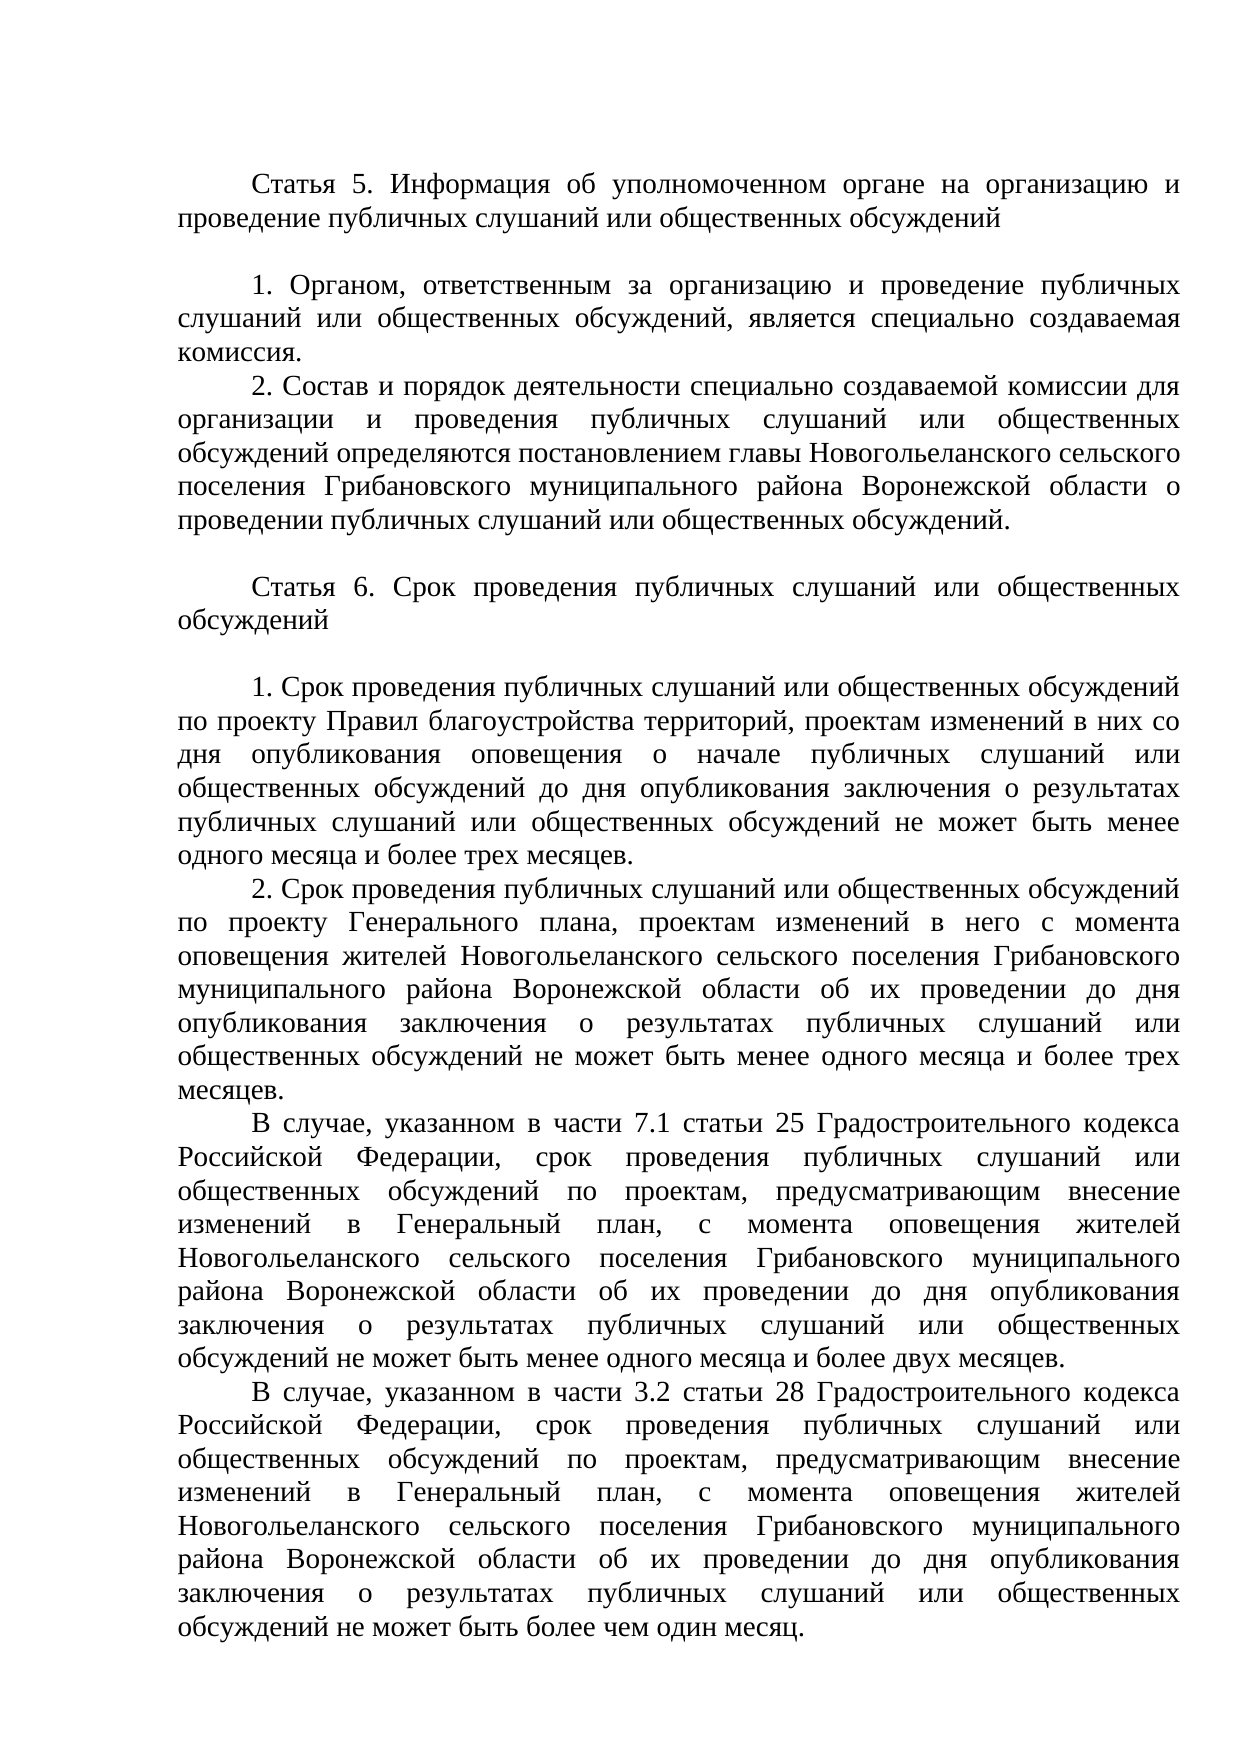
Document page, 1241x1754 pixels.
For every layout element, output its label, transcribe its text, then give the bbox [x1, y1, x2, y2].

text 2. Срок проведения публичных слушаний или общественных обсуждений по проекту Генерального плана, проектам изменений в него с момента оповещения жителей Новогольеланского сельского поселения Грибановского муниципального района Воронежской области об их проведении до дня опубликования заключения о результатах публичных слушаний или общественных обсуждений не может быть менее одного месяца и более трех месяцев. [177, 871, 1181, 1106]
text Статья 6. Срок проведения публичных слушаний или общественных обсуждений [177, 569, 1181, 636]
text Статья 5. Информация об уполномоченном органе на организацию и проведение публичных слушаний или общественных обсуждений [177, 166, 1181, 233]
text 1. Органом, ответственным за организацию и проведение публичных слушаний или общественных обсуждений, является специально создаваемая комиссия. [177, 267, 1181, 368]
text В случае, указанном в части 3.2 статьи 28 Градостроительного кодекса Российской Федерации, срок проведения публичных слушаний или общественных обсуждений по проектам, предусматривающим внесение изменений в Генеральный план, с момента оповещения жителей Новогольеланского сельского поселения Грибановского муниципального района Воронежской области об их проведении до дня опубликования заключения о результатах публичных слушаний или общественных обсуждений не может быть более чем один месяц. [177, 1374, 1181, 1642]
text 2. Состав и порядок деятельности специально создаваемой комиссии для организации и проведения публичных слушаний или общественных обсуждений определяются постановлением главы Новогольеланского сельского поселения Грибановского муниципального района Воронежской области о проведении публичных слушаний или общественных обсуждений. [177, 368, 1181, 535]
text 1. Срок проведения публичных слушаний или общественных обсуждений по проекту Правил благоустройства территорий, проектам изменений в них со дня опубликования оповещения о начале публичных слушаний или общественных обсуждений до дня опубликования заключения о результатах публичных слушаний или общественных обсуждений не может быть менее одного месяца и более трех месяцев. [177, 669, 1181, 871]
text В случае, указанном в части 7.1 статьи 25 Градостроительного кодекса Российской Федерации, срок проведения публичных слушаний или общественных обсуждений по проектам, предусматривающим внесение изменений в Генеральный план, с момента оповещения жителей Новогольеланского сельского поселения Грибановского муниципального района Воронежской области об их проведении до дня опубликования заключения о результатах публичных слушаний или общественных обсуждений не может быть менее одного месяца и более двух месяцев. [177, 1106, 1181, 1374]
